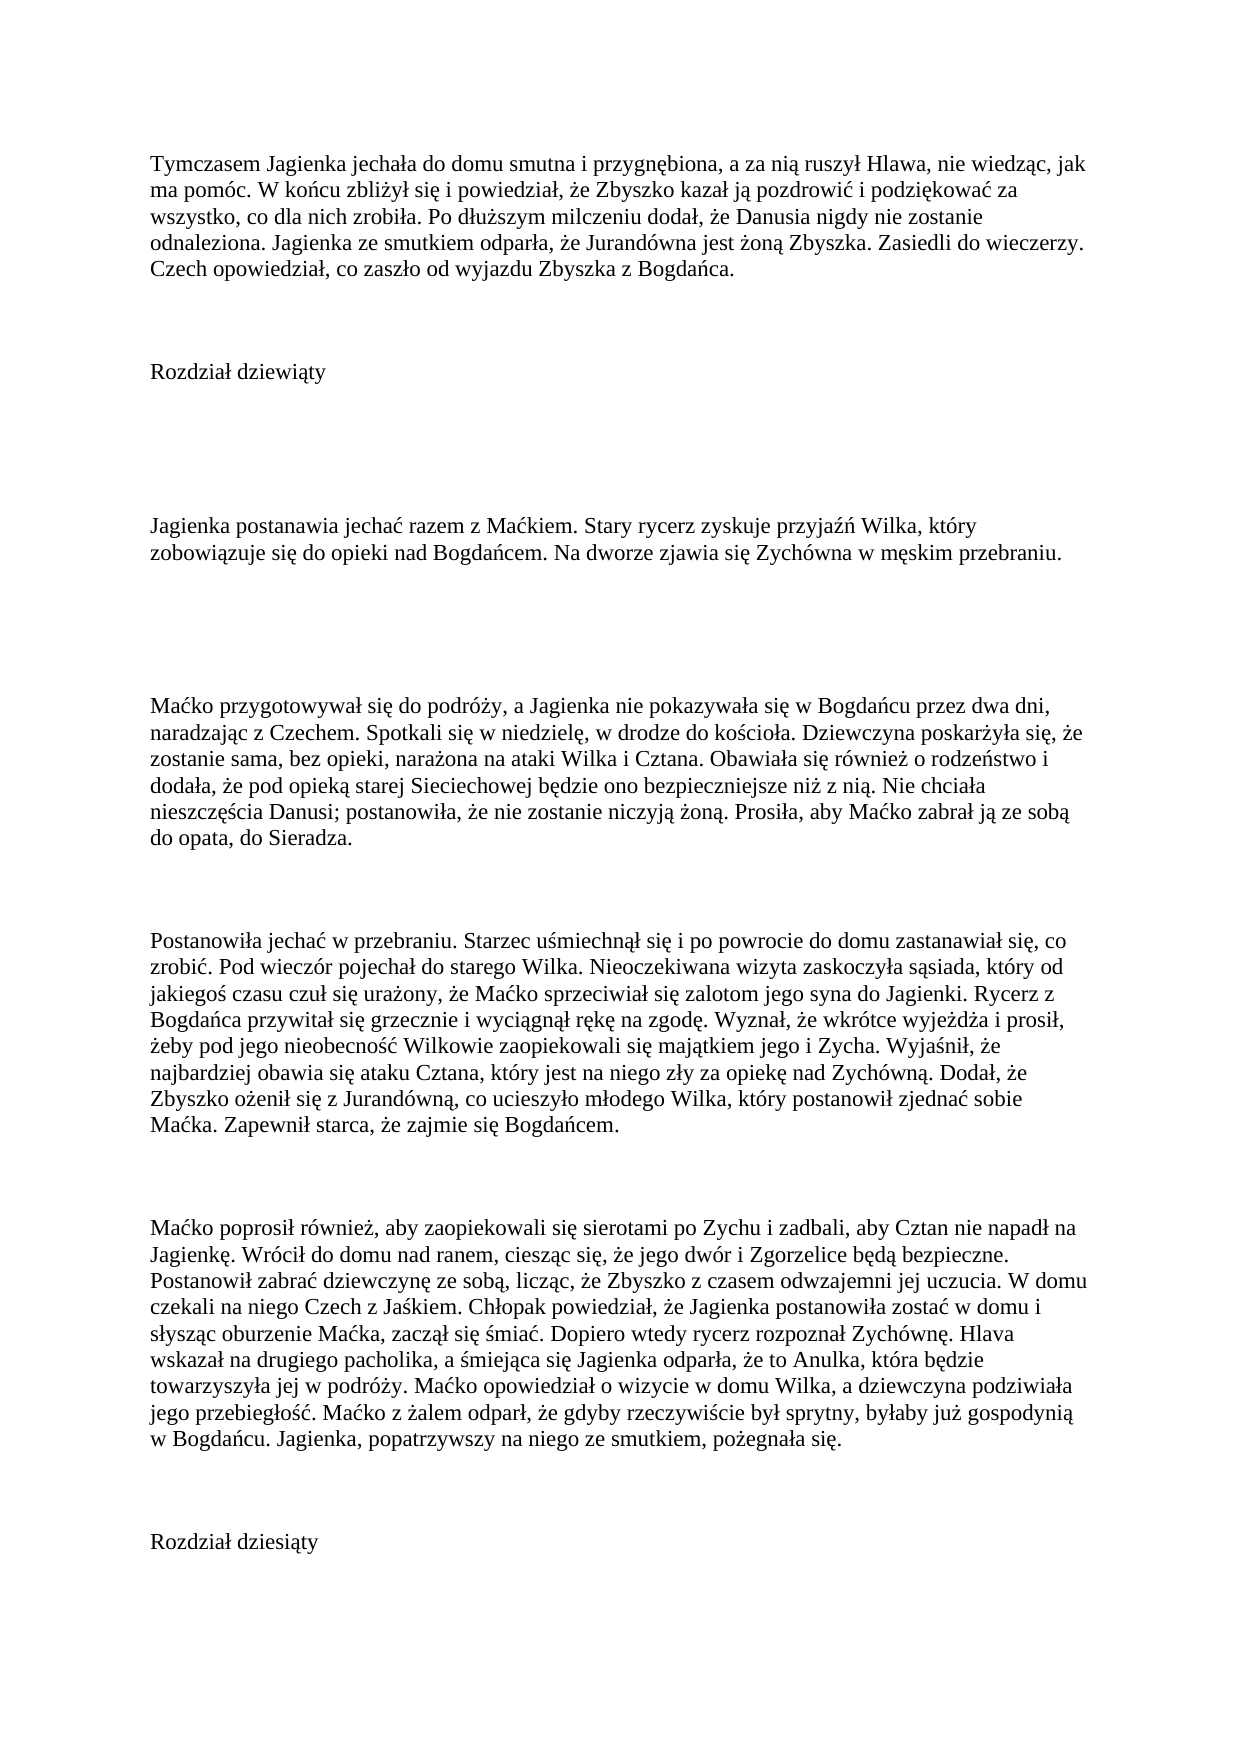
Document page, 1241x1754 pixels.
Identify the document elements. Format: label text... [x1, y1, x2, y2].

text Tymczasem Jagienka jechała do domu smutna i przygnębiona, a za nią ruszył Hlawa, nie wiedząc, jak ma pomóc. W końcu zbliżył się i powiedział, że Zbyszko kazał ją pozdrowić i podziękować za wszystko, co dla nich zrobiła. Po dłuższym milczeniu dodał, że Danusia nigdy nie zostanie odnaleziona. Jagienka ze smutkiem odparła, że Jurandówna jest żoną Zbyszka. Zasiedli do wieczerzy. Czech opowiedział, co zaszło od wyjazdu Zbyszka z Bogdańca. [150, 150, 1090, 282]
text Rozdział dziewiąty [150, 358, 1090, 384]
text Postanowiła jechać w przebraniu. Starzec uśmiechnął się i po powrocie do domu zastanawiał się, co zrobić. Pod wieczór pojechał do starego Wilka. Nieoczekiwana wizyta zaskoczyła sąsiada, który od jakiegoś czasu czuł się urażony, że Maćko sprzeciwiał się zalotom jego syna do Jagienki. Rycerz z Bogdańca przywitał się grzecznie i wyciągnął rękę na zgodę. Wyznał, że wkrótce wyjeżdża i prosił, żeby pod jego nieobecność Wilkowie zaopiekowali się majątkiem jego i Zycha. Wyjaśnił, że najbardziej obawia się ataku Cztana, który jest na niego zły za opiekę nad Zychówną. Dodał, że Zbyszko ożenił się z Jurandówną, co ucieszyło młodego Wilka, który postanowił zjednać sobie Maćka. Zapewnił starca, że zajmie się Bogdańcem. [150, 927, 1090, 1138]
text Rozdział dziesiąty [150, 1528, 1090, 1554]
text Jagienka postanawia jechać razem z Maćkiem. Stary rycerz zyskuje przyjaźń Wilka, który zobowiązuje się do opieki nad Bogdańcem. Na dworze zjawia się Zychówna w męskim przebraniu. [150, 512, 1090, 565]
text Maćko przygotowywał się do podróży, a Jagienka nie pokazywała się w Bogdańcu przez dwa dni, naradzając z Czechem. Spotkali się w niedzielę, w drodze do kościoła. Dziewczyna poskarżyła się, że zostanie sama, bez opieki, narażona na ataki Wilka i Cztana. Obawiała się również o rodzeństwo i dodała, że pod opieką starej Sieciechowej będzie ono bezpieczniejsze niż z nią. Nie chciała nieszczęścia Danusi; postanowiła, że nie zostanie niczyją żoną. Prosiła, aby Maćko zabrał ją ze sobą do opata, do Sieradza. [150, 693, 1090, 851]
text Maćko poprosił również, aby zaopiekowali się sierotami po Zychu i zadbali, aby Cztan nie napadł na Jagienkę. Wrócił do domu nad ranem, ciesząc się, że jego dwór i Zgorzelice będą bezpieczne. Postanowił zabrać dziewczynę ze sobą, licząc, że Zbyszko z czasem odwzajemni jej uczucia. W domu czekali na niego Czech z Jaśkiem. Chłopak powiedział, że Jagienka postanowiła zostać w domu i słysząc oburzenie Maćka, zaczął się śmiać. Dopiero wtedy rycerz rozpoznał Zychównę. Hlava wskazał na drugiego pacholika, a śmiejąca się Jagienka odparła, że to Anulka, która będzie towarzyszyła jej w podróży. Maćko opowiedział o wizycie w domu Wilka, a dziewczyna podziwiała jego przebiegłość. Maćko z żalem odparł, że gdyby rzeczywiście był sprytny, byłaby już gospodynią w Bogdańcu. Jagienka, popatrzywszy na niego ze smutkiem, pożegnała się. [150, 1214, 1090, 1451]
